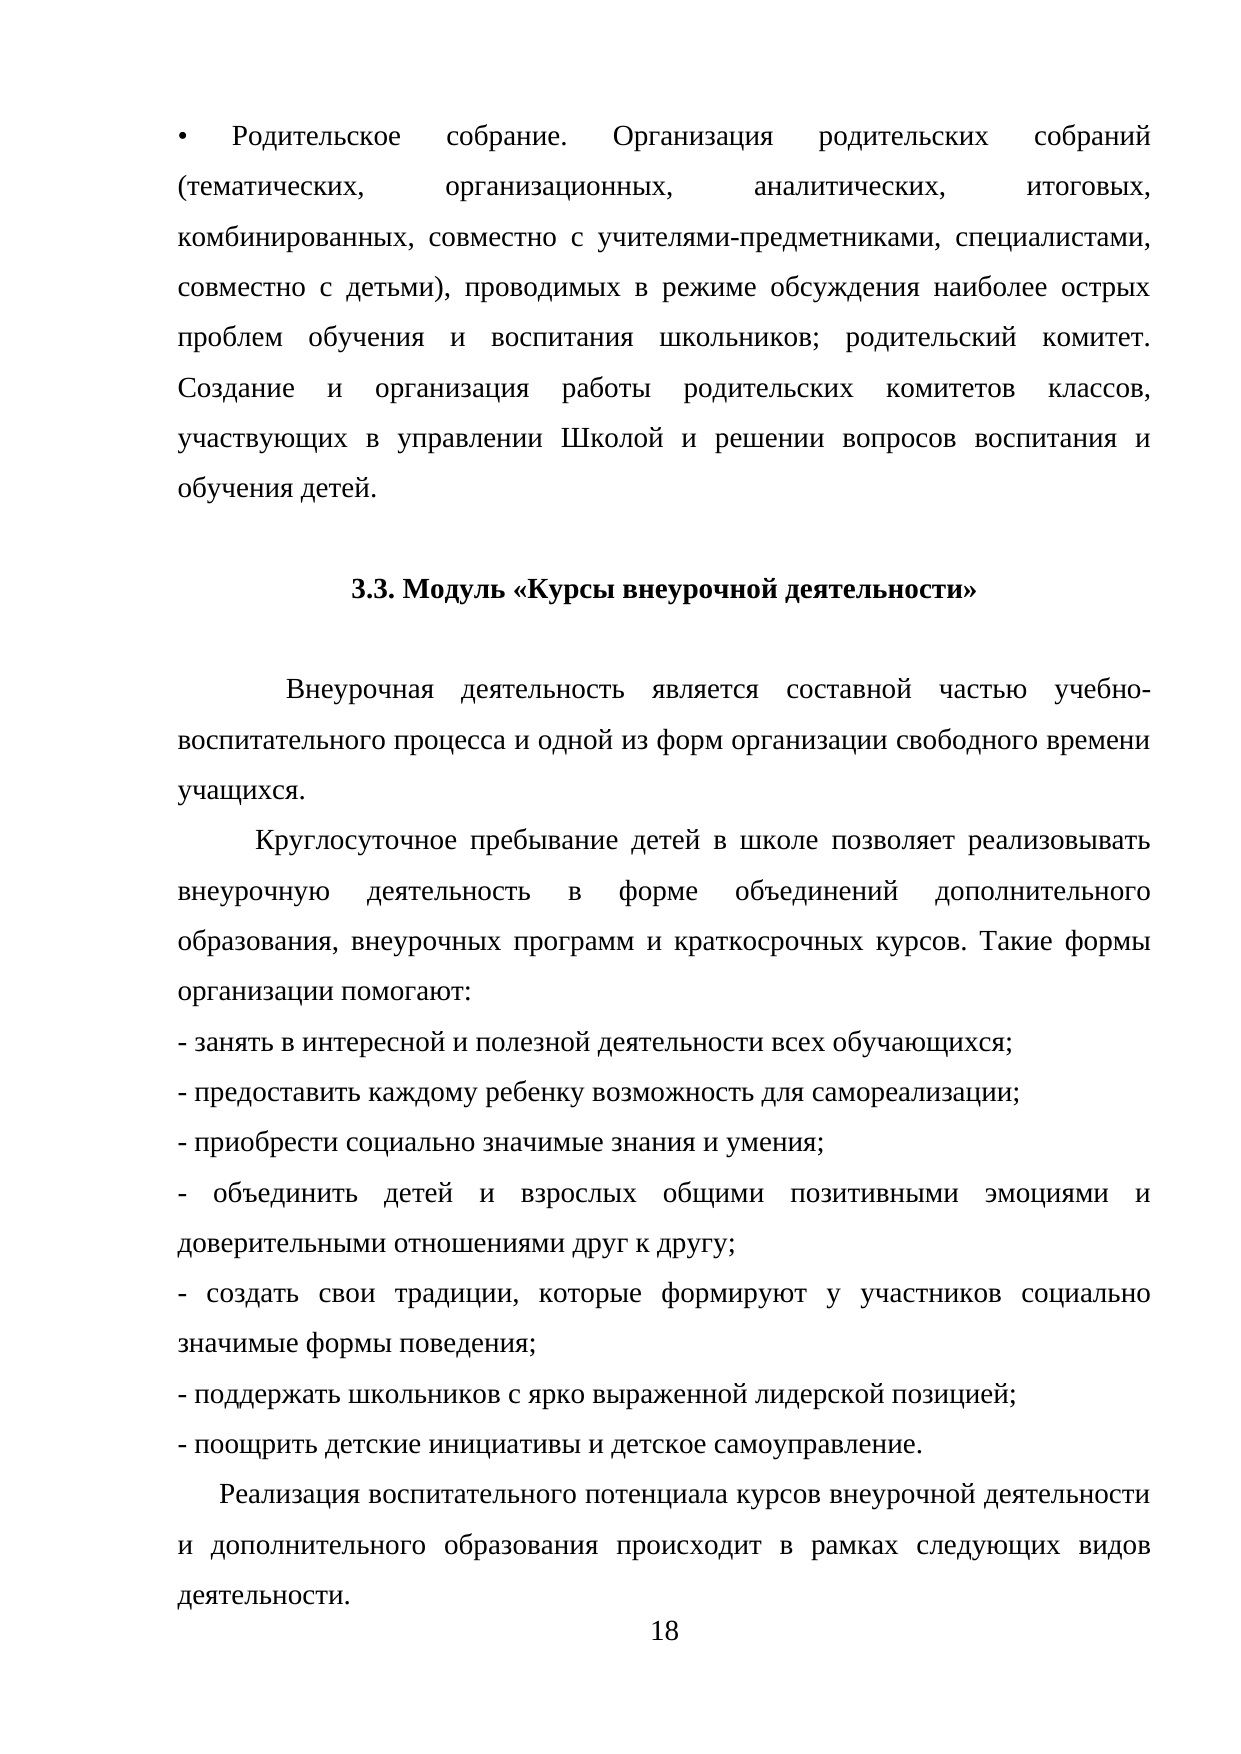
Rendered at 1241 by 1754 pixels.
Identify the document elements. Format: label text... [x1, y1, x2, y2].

text Внеурочная деятельность является составной частью учебно-воспитательного процесса и одной из форм организации свободного времени учащихся. [177, 672, 1152, 806]
text 3.3. Модуль «Курсы внеурочной деятельности» [177, 571, 1152, 604]
text - приобрести социально значимые знания и умения; [177, 1124, 1152, 1158]
text - создать свои традиции, которые формируют у участников социально значимые формы поведения; [177, 1275, 1152, 1359]
text - занять в интересной и полезной деятельности всех обучающихся; [177, 1024, 1152, 1057]
text Реализация воспитательного потенциала курсов внеурочной деятельности и дополнительного образования происходит в рамках следующих видов деятельности. [177, 1477, 1152, 1611]
text - поощрить детские инициативы и детское самоуправление. [177, 1426, 1152, 1460]
list • Родительское собрание. Организация родительских собраний (тематических, организационных, аналитических, итоговых, комбинированных, совместно с учителями-предметниками, специалистами, совместно с детьми), проводимых в режиме обсуждения наиболее острых проблем обучения и воспитания школьников; родительский комитет. Создание и организация работы родительских комитетов классов, участвующих в управлении Школой и решении вопросов воспитания и обучения детей. [177, 118, 1152, 504]
text - объединить детей и взрослых общими позитивными эмоциями и доверительными отношениями друг к другу; [177, 1175, 1152, 1258]
text Круглосуточное пребывание детей в школе позволяет реализовывать внеурочную деятельность в форме объединений дополнительного образования, внеурочных программ и краткосрочных курсов. Такие формы организации помогают: [177, 822, 1152, 1007]
text - поддержать школьников с ярко выраженной лидерской позицией; [177, 1376, 1152, 1409]
text - предоставить каждому ребенку возможность для самореализации; [177, 1074, 1152, 1108]
